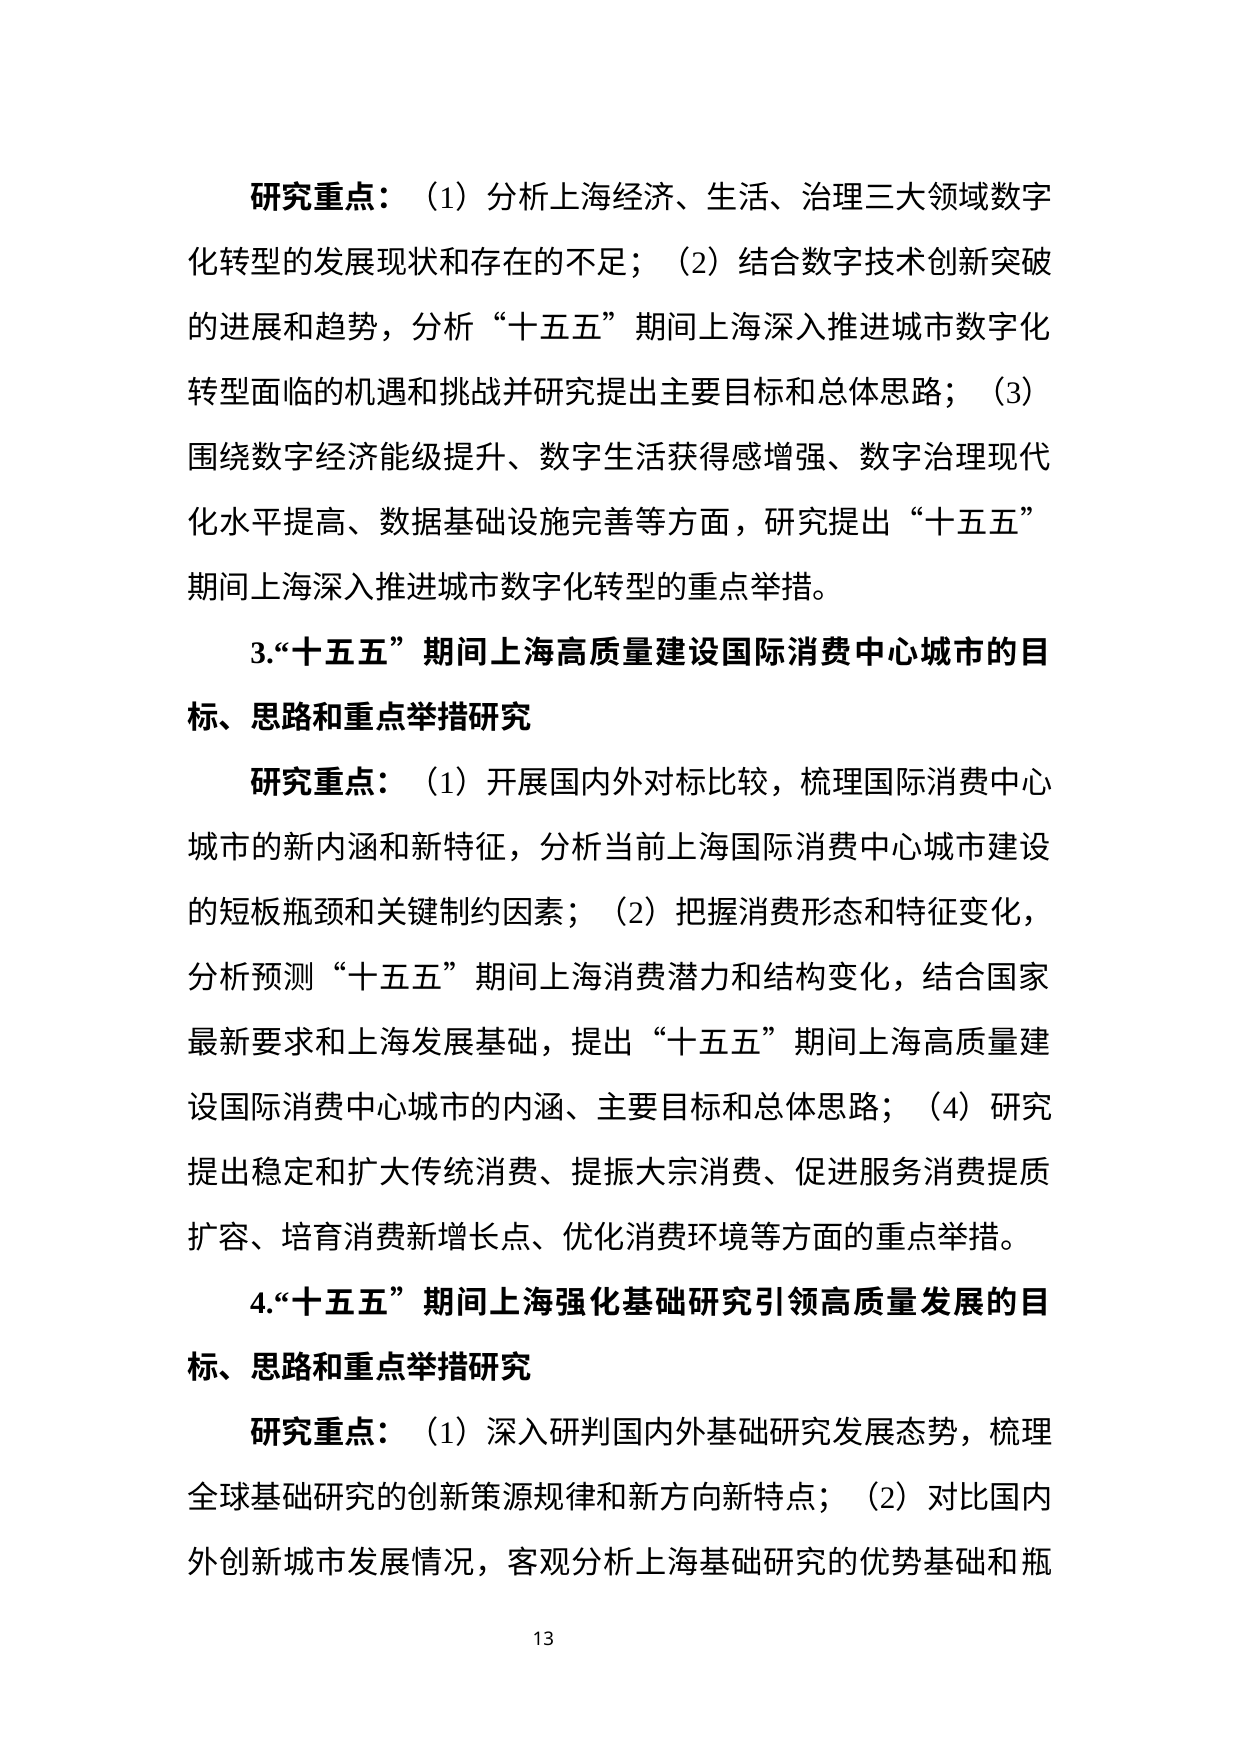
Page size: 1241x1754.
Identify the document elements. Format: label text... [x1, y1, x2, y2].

text 研究重点：（1）开展国内外对标比较，梳理国际消费中心城市的新内涵和新特征，分析当前上海国际消费中心城市建设的短板瓶颈和关键制约因素；（2）把握消费形态和特征变化，分析预测“十五五”期间上海消费潜力和结构变化，结合国家最新要求和上海发展基础，提出“十五五”期间上海高质量建设国际消费中心城市的内涵、主要目标和总体思路；（4）研究提出稳定和扩大传统消费、提振大宗消费、促进服务消费提质扩容、培育消费新增长点、优化消费环境等方面的重点举措。 [187, 747, 1053, 1267]
text 4.“十五五”期间上海强化基础研究引领高质量发展的目标、思路和重点举措研究 [187, 1267, 1053, 1397]
list 研究重点：（1）分析上海经济、生活、治理三大领域数字化转型的发展现状和存在的不足；（2）结合数字技术创新突破的进展和趋势，分析“十五五”期间上海深入推进城市数字化转型面临的机遇和挑战并研究提出主要目标和总体思路；（3）围绕数字经济能级提升、数字生活获得感增强、数字治理现代化水平提高、数据基础设施完善等方面，研究提出“十五五”期间上海深入推进城市数字化转型的重点举措。 [187, 162, 1053, 617]
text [187, 1397, 1053, 1592]
list 3.“十五五”期间上海高质量建设国际消费中心城市的目标、思路和重点举措研究 [187, 617, 1053, 747]
